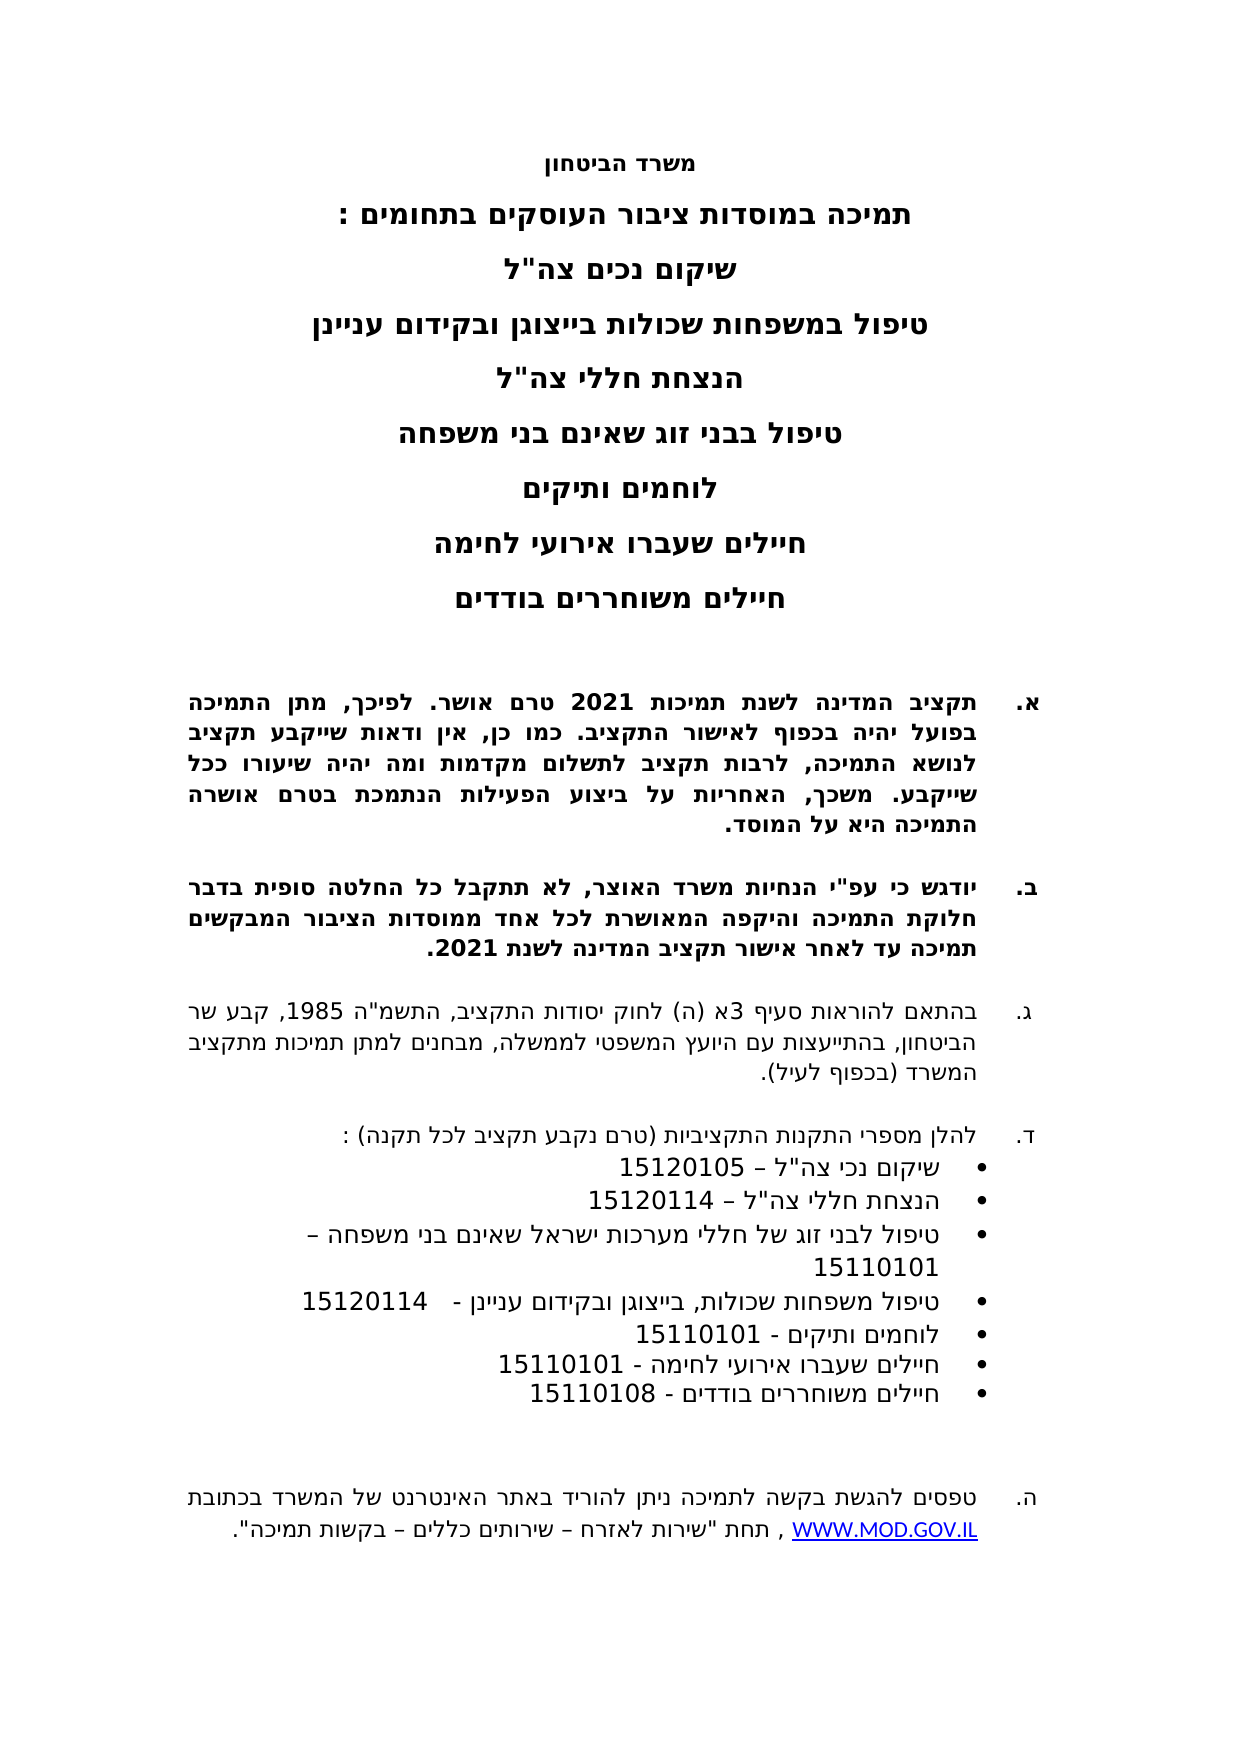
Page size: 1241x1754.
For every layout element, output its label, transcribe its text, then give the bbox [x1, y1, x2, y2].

text טיפול במשפחות שכולות בייצוגן ובקידום עניינן [187, 307, 1053, 341]
text הנצחת חללי צה"ל [187, 362, 1053, 396]
list טיפול לבני זוג של חללי מערכות ישראל שאינם בני משפחה – 15110101 [187, 1220, 978, 1283]
list הנצחת חללי צה"ל – 15120114 [187, 1186, 978, 1216]
text תמיכה במוסדות ציבור העוסקים בתחומים : [187, 197, 1053, 231]
list שיקום נכי צה"ל – 15120105 [187, 1153, 978, 1182]
text לוחמים ותיקים [187, 471, 1053, 505]
text חיילים שעברו אירועי לחימה [187, 526, 1053, 560]
list להלן מספרי התקנות התקציביות (טרם נקבע תקציב לכל תקנה) : [187, 1122, 1015, 1149]
list תקציב המדינה לשנת תמיכות 2021 טרם אושר. לפיכך, מתן התמיכה בפועל יהיה בכפוף לאישור התקציב. כמו כן, אין ודאות שייקבע תקציב לנושא התמיכה, לרבות תקציב לתשלום מקדמות ומה יהיה שיעורו ככל שייקבע. משכך, האחריות על ביצוע הפעילות הנתמכת בטרם אושרה התמיכה היא על המוסד. [187, 689, 1015, 838]
list לוחמים ותיקים - 15110101 [187, 1321, 978, 1350]
list בהתאם להוראות סעיף 3א (ה) לחוק יסודות התקציב, התשמ"ה 1985, קבע שר הביטחון, בהתייעצות עם היועץ המשפטי לממשלה, מבחנים למתן תמיכות מתקציב המשרד (בכפוף לעיל). [187, 998, 1015, 1086]
list טיפול משפחות שכולות, בייצוגן ובקידום עניינן - 15120114 [187, 1287, 978, 1316]
text חיילים משוחררים בודדים [187, 581, 1053, 615]
text שיקום נכים צה"ל [187, 252, 1053, 286]
list חיילים משוחררים בודדים - 15110108 [187, 1379, 978, 1408]
text משרד הביטחון [187, 150, 1053, 177]
list חיילים שעברו אירועי לחימה - 15110101 [187, 1350, 978, 1379]
list יודגש כי עפ"י הנחיות משרד האוצר, לא תתקבל כל החלטה סופית בדבר חלוקת התמיכה והיקפה המאושרת לכל אחד ממוסדות הציבור המבקשים תמיכה עד לאחר אישור תקציב המדינה לשנת 2021. [187, 874, 1015, 962]
list טפסים להגשת בקשה לתמיכה ניתן להוריד באתר האינטרנט של המשרד בכתובת WWW.MOD.GOV.IL , תחת "שירות לאזרח – שירותים כללים – בקשות תמיכה". [187, 1483, 1015, 1543]
text טיפול בבני זוג שאינם בני משפחה [187, 417, 1053, 451]
